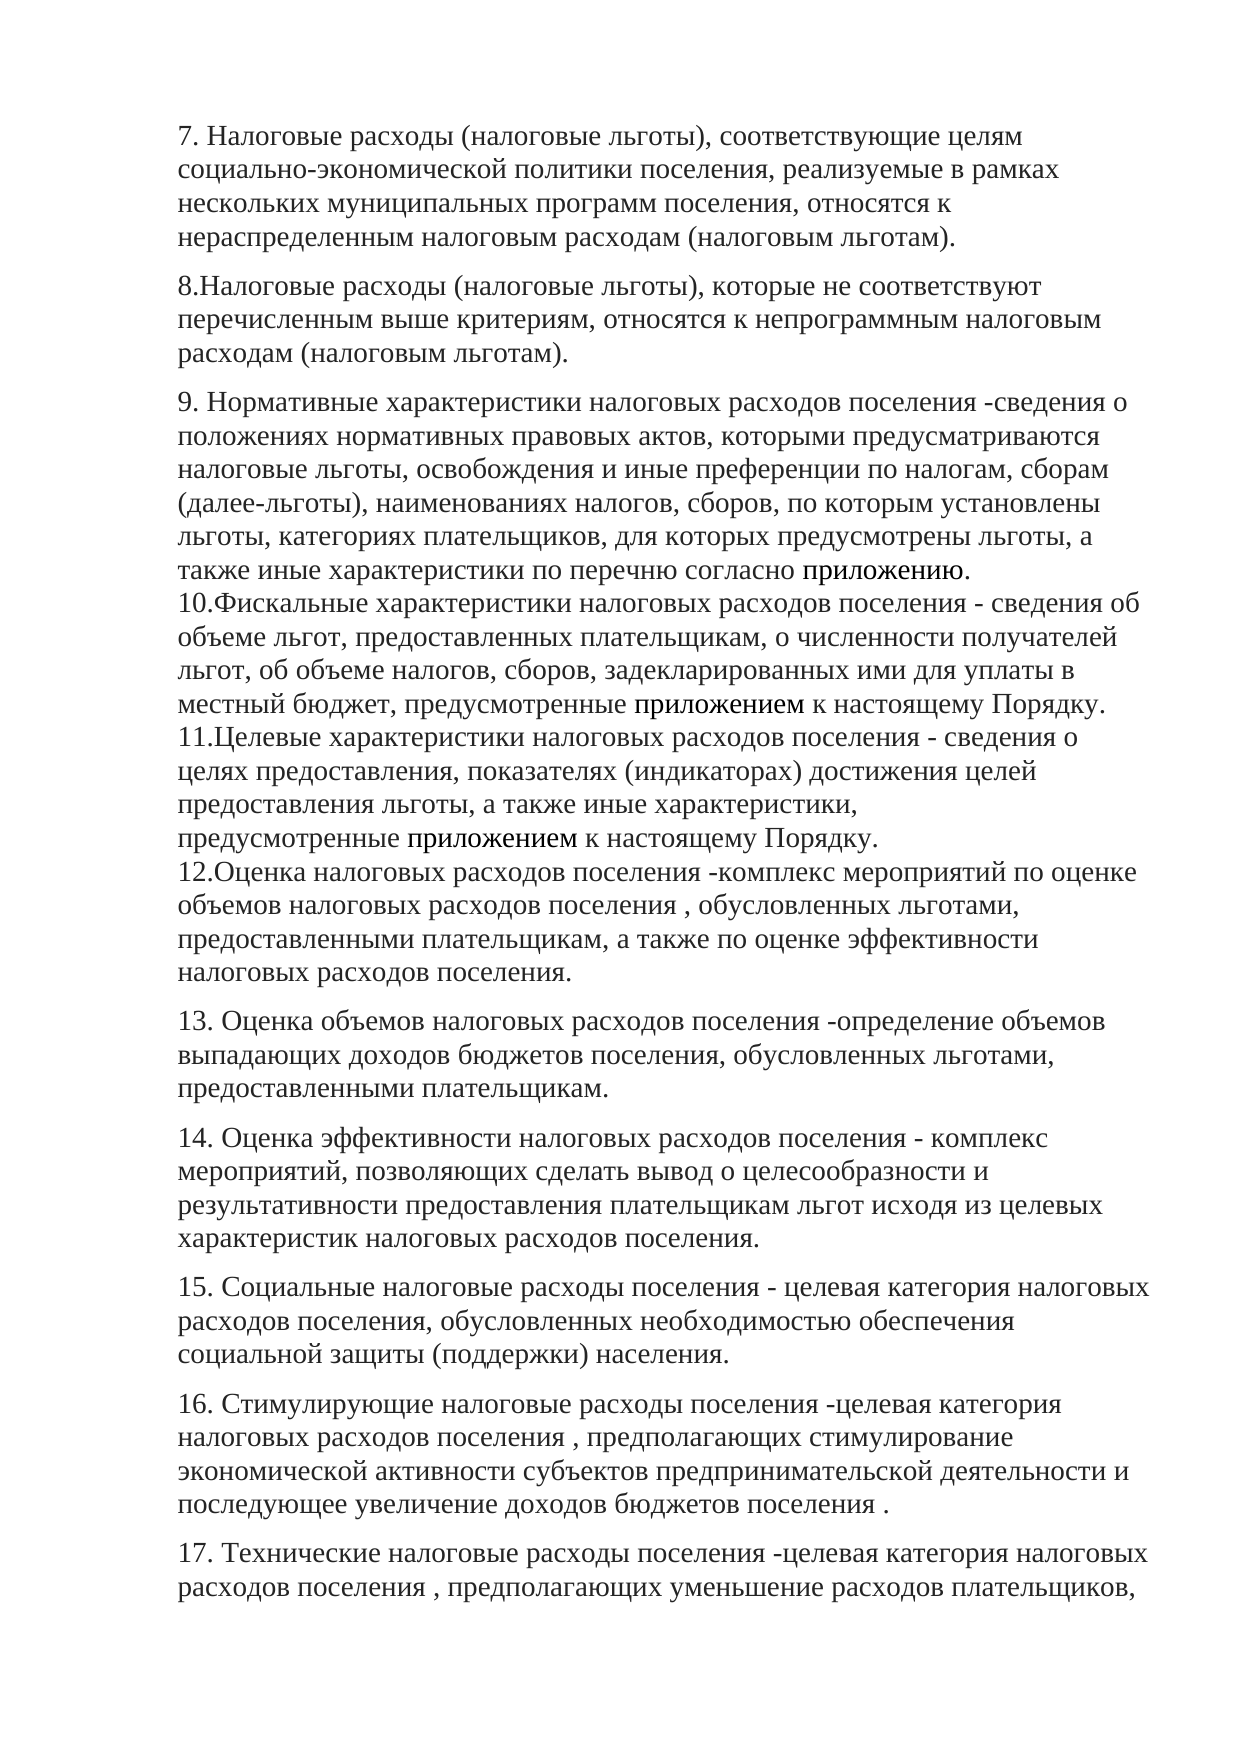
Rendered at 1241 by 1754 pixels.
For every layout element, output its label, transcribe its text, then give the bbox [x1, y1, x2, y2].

text 8.Налоговые расходы (налоговые льготы), которые не соответствуют перечисленным выше критериям, относятся к непрограммным налоговым расходам (налоговым льготам). [177, 268, 1152, 368]
text 9. Нормативные характеристики налоговых расходов поселения -сведения о положениях нормативных правовых актов, которыми предусматриваются налоговые льготы, освобождения и иные преференции по налогам, сборам (далее-льготы), наименованиях налогов, сборов, по которым установлены льготы, категориях плательщиков, для которых предусмотрены льготы, а также иные характеристики по перечню согласно приложению. [177, 384, 1152, 585]
text 7. Налоговые расходы (налоговые льготы), соответствующие целям социально-экономической политики поселения, реализуемые в рамках нескольких муниципальных программ поселения, относятся к нераспределенным налоговым расходам (налоговым льготам). [177, 118, 1152, 252]
text 15. Социальные налоговые расходы поселения - целевая категория налоговых расходов поселения, обусловленных необходимостью обеспечения социальной защиты (поддержки) населения. [177, 1269, 1152, 1370]
text 11.Целевые характеристики налоговых расходов поселения - сведения о целях предоставления, показателях (индикаторах) достижения целей предоставления льготы, а также иные характеристики, предусмотренные приложением к настоящему Порядку. [177, 719, 1152, 854]
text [177, 1536, 1152, 1603]
text 14. Оценка эффективности налоговых расходов поселения - комплекс мероприятий, позволяющих сделать вывод о целесообразности и результативности предоставления плательщикам льгот исходя из целевых характеристик налоговых расходов поселения. [177, 1120, 1152, 1254]
text 10.Фискальные характеристики налоговых расходов поселения - сведения об объеме льгот, предоставленных плательщикам, о численности получателей льгот, об объеме налогов, сборов, задекларированных ими для уплаты в местный бюджет, предусмотренные приложением к настоящему Порядку. [177, 585, 1152, 719]
text 13. Оценка объемов налоговых расходов поселения -определение объемов выпадающих доходов бюджетов поселения, обусловленных льготами, предоставленными плательщикам. [177, 1003, 1152, 1104]
text 16. Стимулирующие налоговые расходы поселения -целевая категория налоговых расходов поселения , предполагающих стимулирование экономической активности субъектов предпринимательской деятельности и последующее увеличение доходов бюджетов поселения . [177, 1386, 1152, 1520]
text 12.Оценка налоговых расходов поселения -комплекс мероприятий по оценке объемов налоговых расходов поселения , обусловленных льготами, предоставленными плательщикам, а также по оценке эффективности налоговых расходов поселения. [177, 854, 1152, 988]
